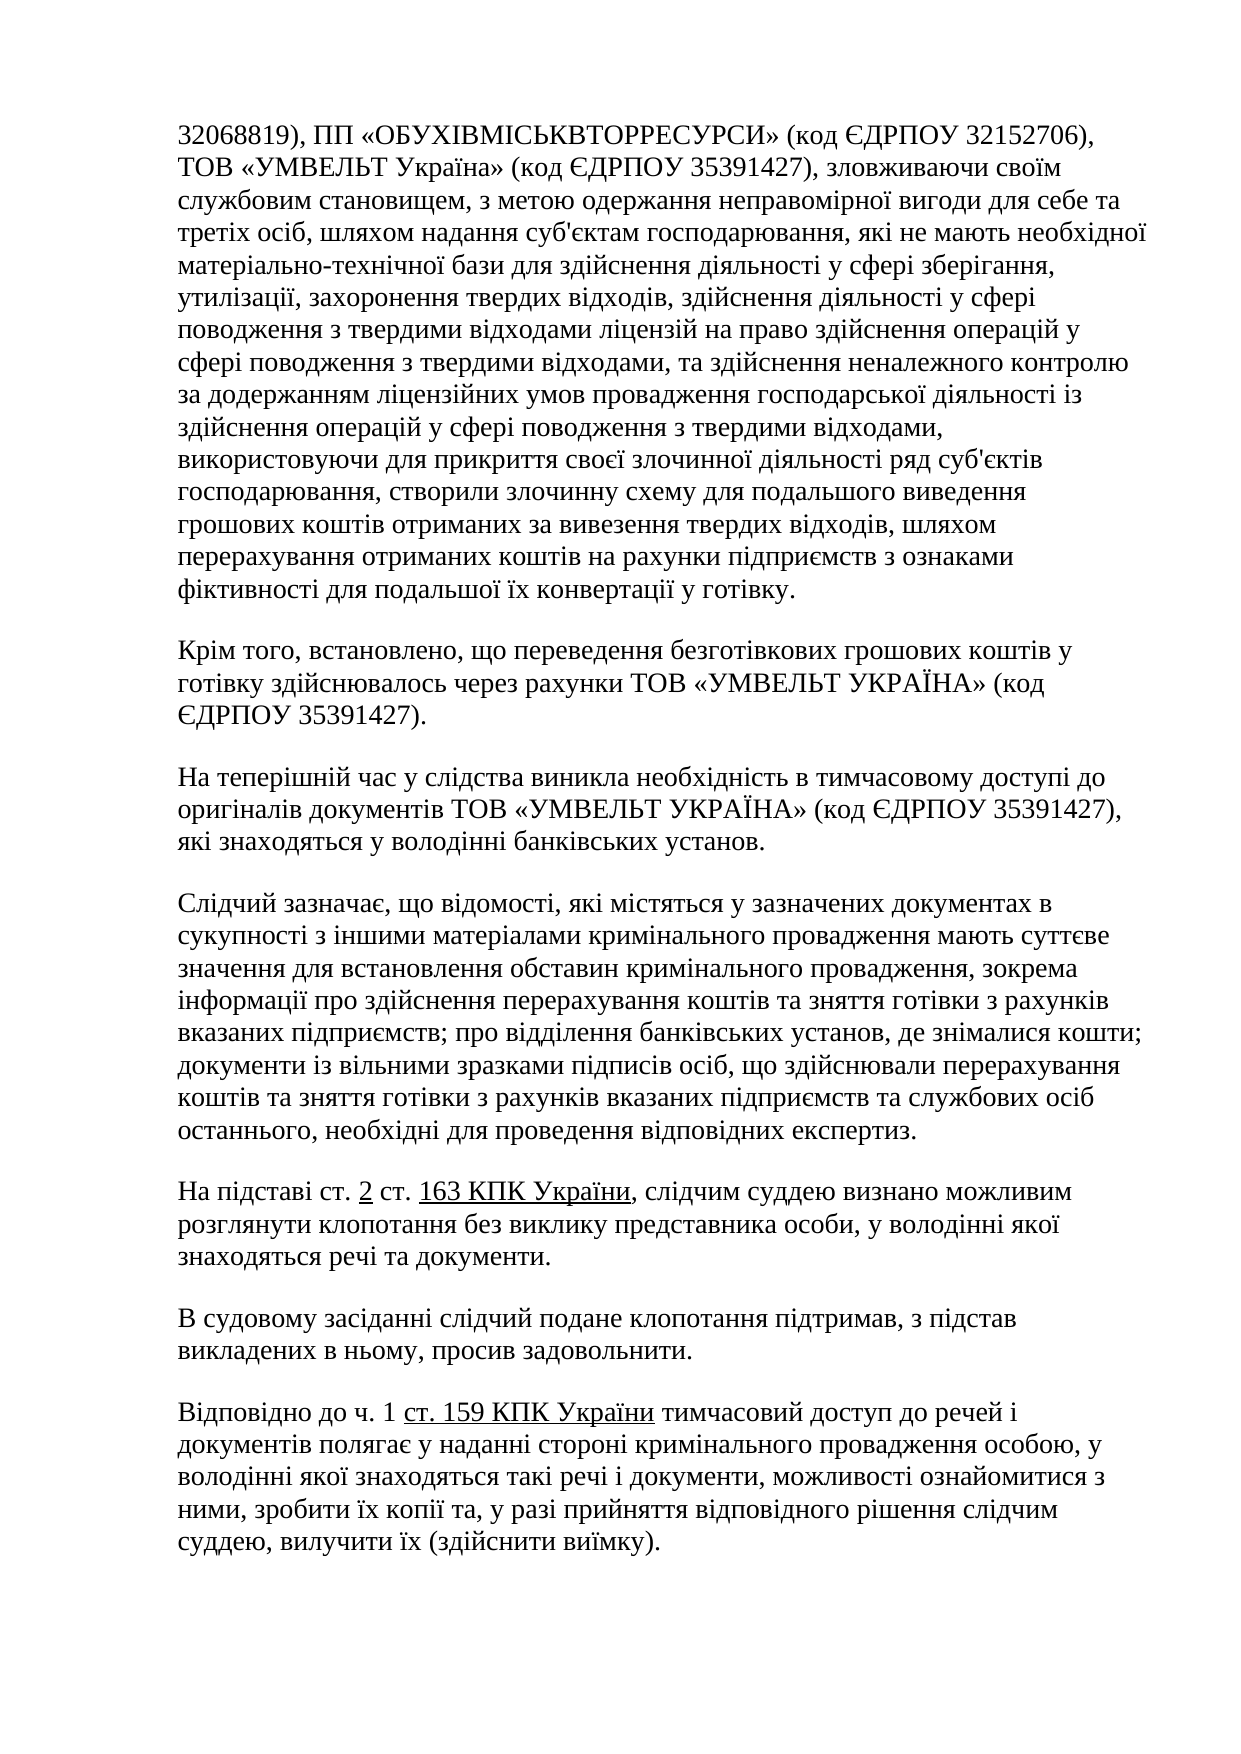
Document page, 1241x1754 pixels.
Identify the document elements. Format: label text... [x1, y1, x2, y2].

text Слідчий зазначає, що відомості, які містяться у зазначених документах в сукупності з іншими матеріалами кримінального провадження мають суттєве значення для встановлення обставин кримінального провадження, зокрема інформації про здійснення перерахування коштів та зняття готівки з рахунків вказаних підприємств; про відділення банківських установ, де знімалися кошти; документи із вільними зразками підписів осіб, що здійснювали перерахування коштів та зняття готівки з рахунків вказаних підприємств та службових осіб останнього, необхідні для проведення відповідних експертиз. [177, 886, 1152, 1145]
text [177, 118, 1152, 604]
text В судовому засіданні слідчий подане клопотання підтримав, з підстав викладених в ньому, просив задовольнити. [177, 1301, 1152, 1365]
text На теперішній час у слідства виникла необхідність в тимчасовому доступі до оригіналів документів ТОВ «УМВЕЛЬТ УКРАЇНА» (код ЄДРПОУ 35391427), які знаходяться у володінні банківських установ. [177, 759, 1152, 857]
text Крім того, встановлено, що переведення безготівкових грошових коштів у готівку здійснювалось через рахунки ТОВ «УМВЕЛЬТ УКРАЇНА» (код ЄДРПОУ 35391427). [177, 633, 1152, 730]
text На підставі ст. 2 ст. 163 КПК України, слідчим суддею визнано можливим розглянути клопотання без виклику представника особи, у володінні якої знаходяться речі та документи. [177, 1174, 1152, 1271]
text Відповідно до ч. 1 ст. 159 КПК України тимчасовий доступ до речей і документів полягає у наданні стороні кримінального провадження особою, у володінні якої знаходяться такі речі і документи, можливості ознайомитися з ними, зробити їх копії та, у разі прийняття відповідного рішення слідчим суддею, вилучити їх (здійснити виїмку). [177, 1394, 1152, 1557]
